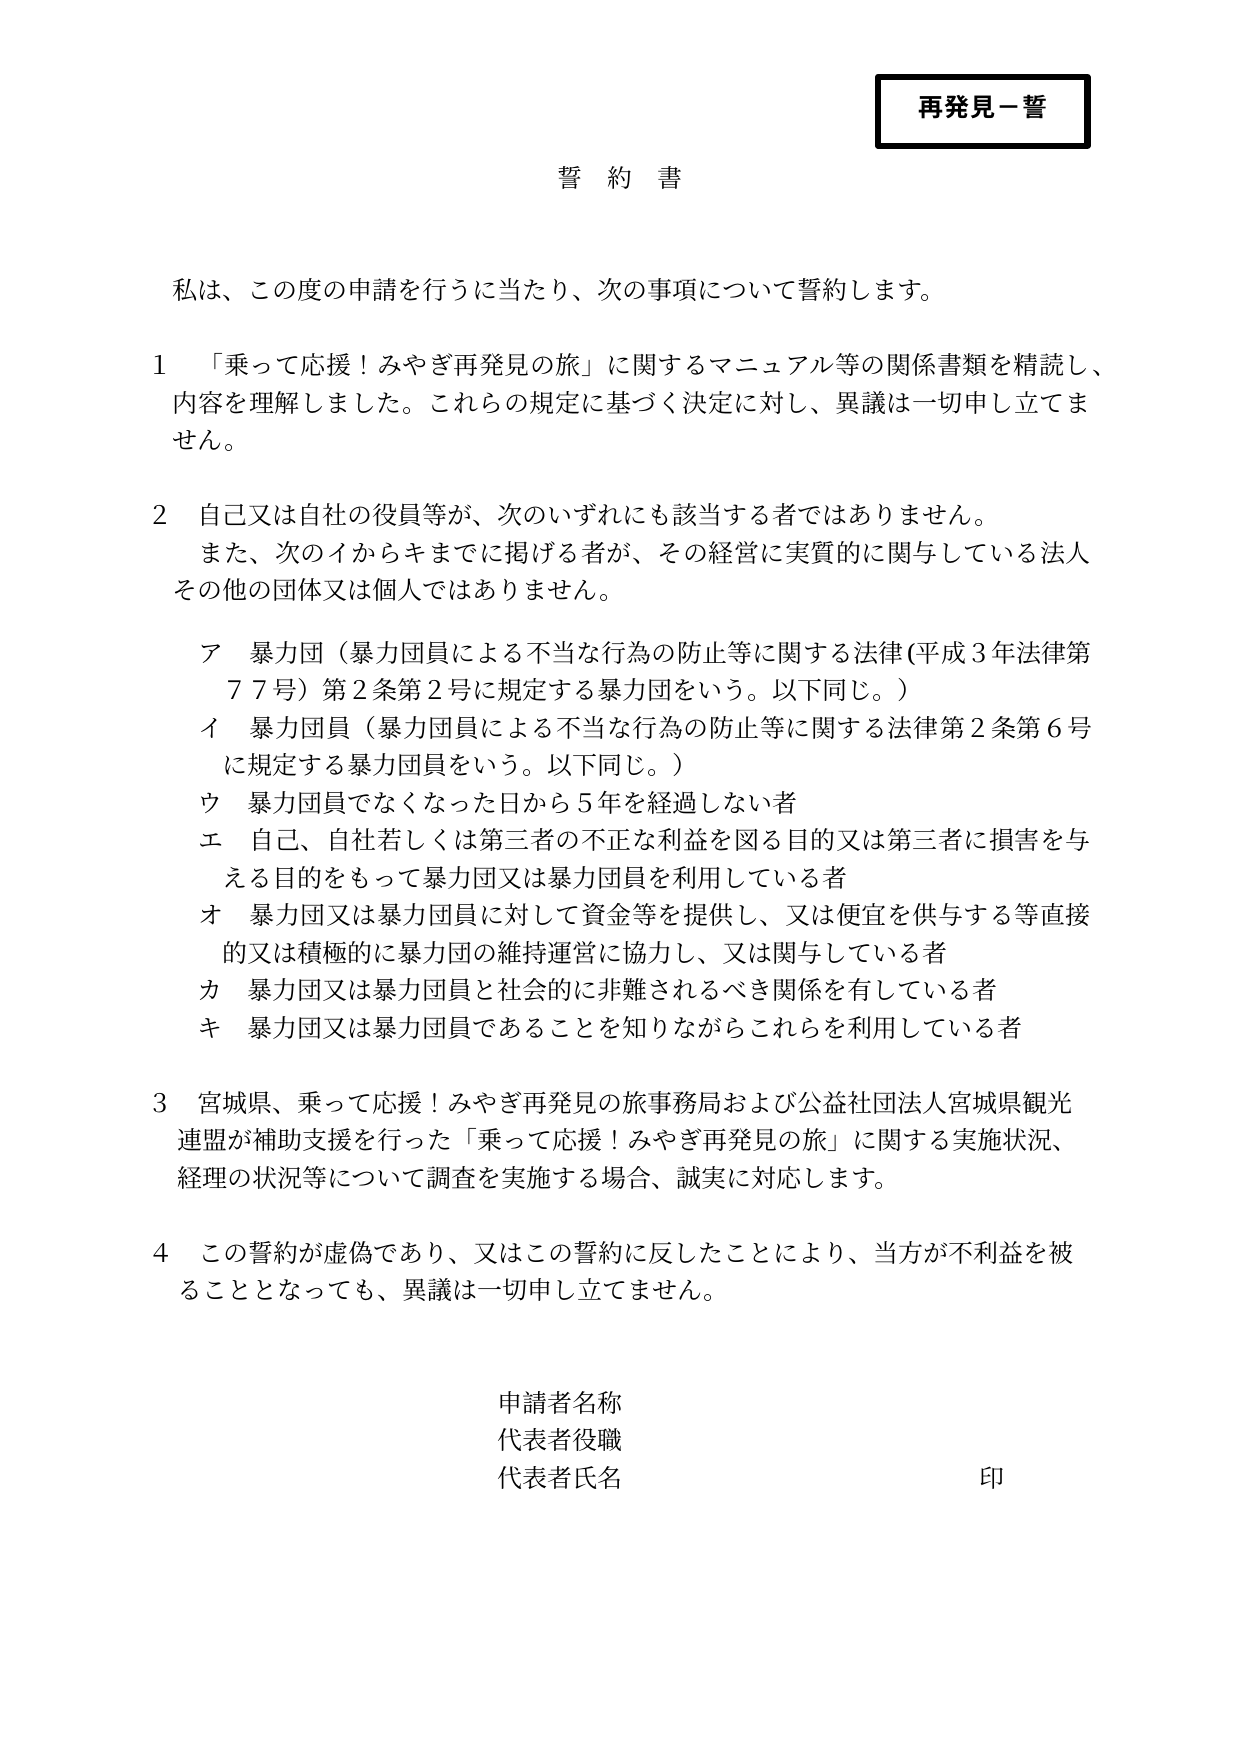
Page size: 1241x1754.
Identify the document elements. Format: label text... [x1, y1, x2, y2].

text また、次のイからキまでに掲げる者が、その経営に実質的に関与している法人その他の団体又は個人ではありません。 [148, 532, 1092, 607]
text エ 自己、自社若しくは第三者の不正な利益を図る目的又は第三者に損害を与える目的をもって暴力団又は暴力団員を利用している者 [148, 820, 1092, 895]
text オ 暴力団又は暴力団員に対して資金等を提供し、又は便宜を供与する等直接的又は積極的に暴力団の維持運営に協力し、又は関与している者 [148, 895, 1092, 970]
text ２ 自己又は自社の役員等が、次のいずれにも該当する者ではありません。 [148, 495, 1092, 532]
text イ 暴力団員（暴力団員による不当な行為の防止等に関する法律第２条第６号に規定する暴力団員をいう。以下同じ。） [148, 707, 1092, 782]
text 私は、この度の申請を行うに当たり、次の事項について誓約します。 [148, 270, 1092, 307]
text ア 暴力団（暴力団員による不当な行為の防止等に関する法律(平成３年法律第７７号）第２条第２号に規定する暴力団をいう。以下同じ。） [148, 632, 1092, 707]
text カ 暴力団又は暴力団員と社会的に非難されるべき関係を有している者 [148, 970, 1092, 1007]
text ３ 宮城県、乗って応援！みやぎ再発見の旅事務局および公益社団法人宮城県観光連盟が補助支援を行った「乗って応援！みやぎ再発見の旅」に関する実施状況、経理の状況等について調査を実施する場合、誠実に対応します。 [148, 1082, 1092, 1195]
text 申請者名称 [148, 1382, 1092, 1420]
text 代表者氏名 印 [148, 1457, 1092, 1495]
text 誓 約 書 [148, 157, 1092, 195]
text １ 「乗って応援！みやぎ再発見の旅」に関するマニュアル等の関係書類を精読し、内容を理解しました。これらの規定に基づく決定に対し、異議は一切申し立てません。 [148, 345, 1092, 457]
text ４ この誓約が虚偽であり、又はこの誓約に反したことにより、当方が不利益を被ることとなっても、異議は一切申し立てません。 [148, 1232, 1092, 1307]
text ウ 暴力団員でなくなった日から５年を経過しない者 [148, 782, 1092, 820]
text 代表者役職 [148, 1420, 1092, 1457]
text キ 暴力団又は暴力団員であることを知りながらこれらを利用している者 [148, 1007, 1092, 1045]
